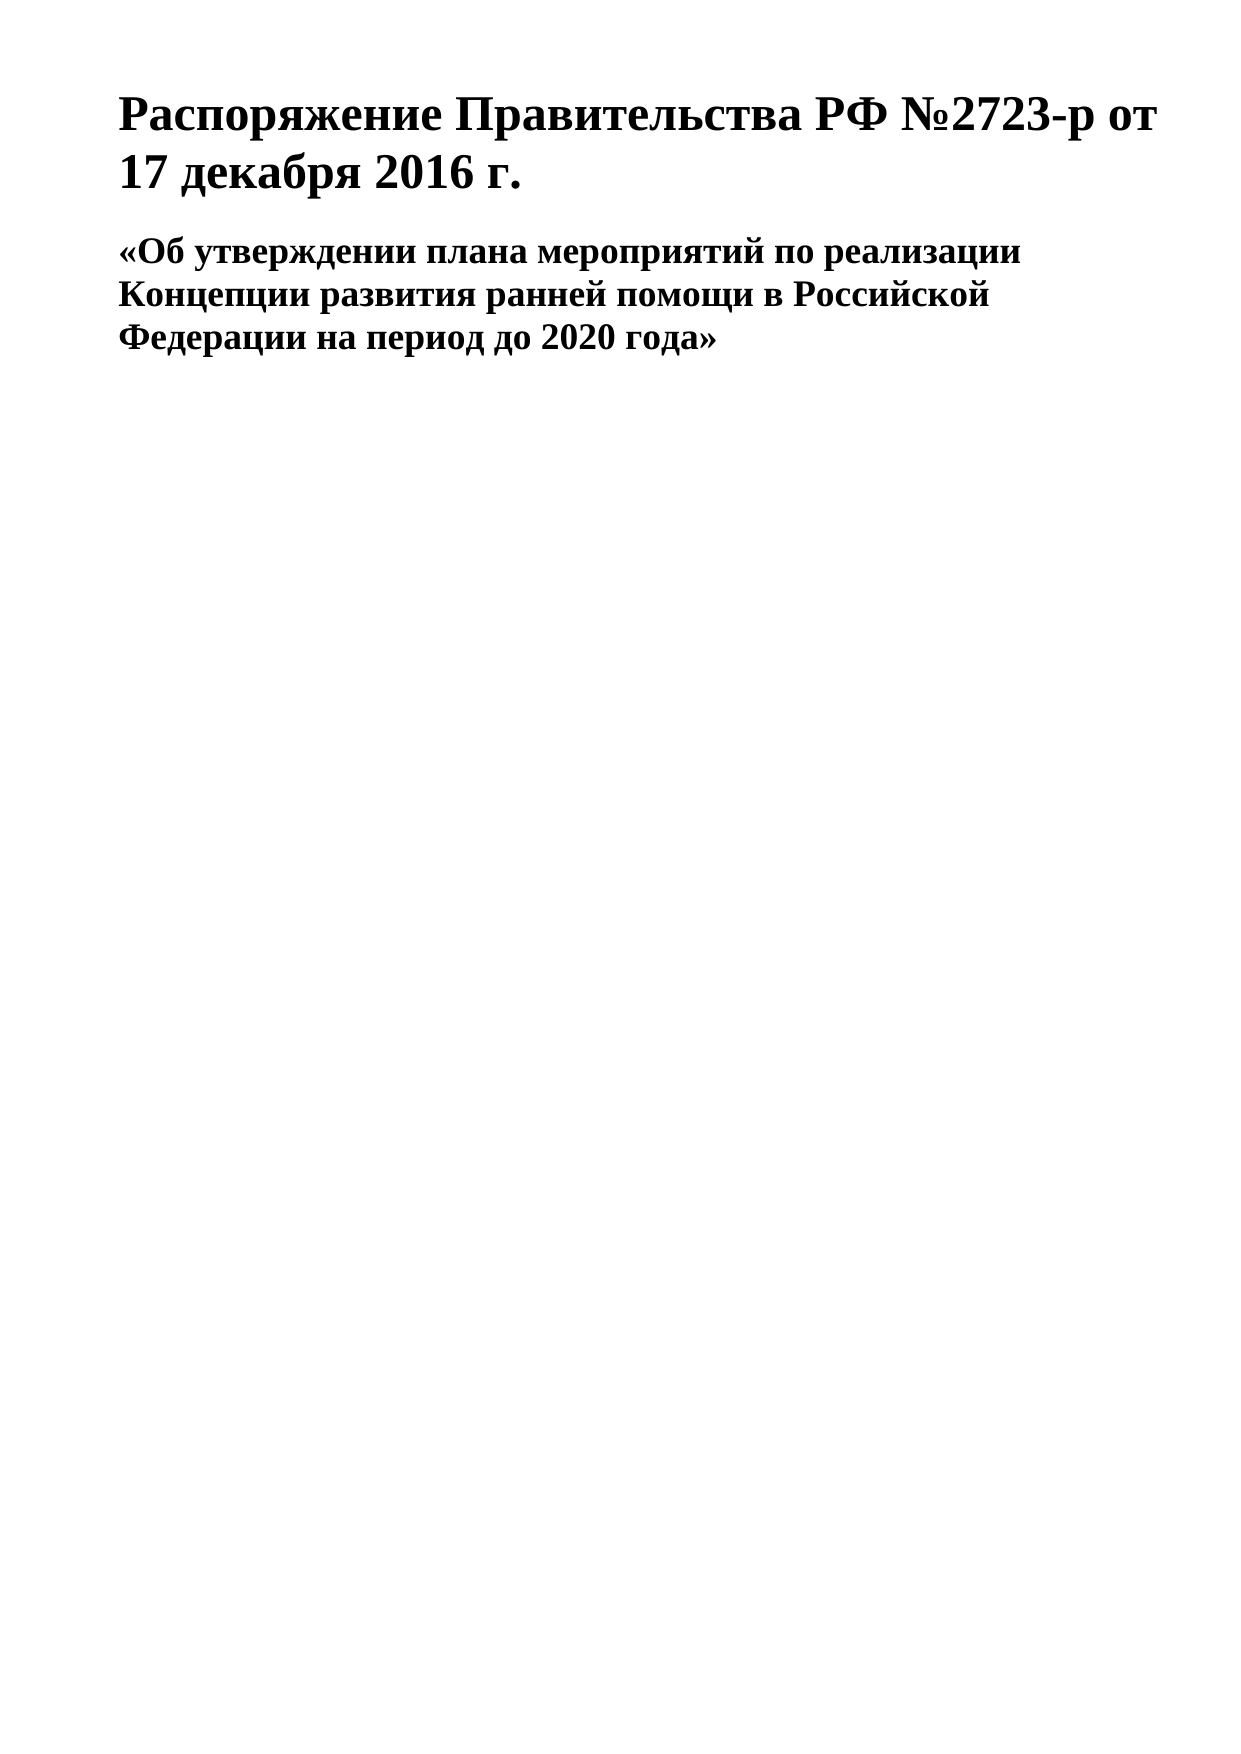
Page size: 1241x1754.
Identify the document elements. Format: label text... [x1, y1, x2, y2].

subtitle Распоряжение Правительства РФ №2723-р от 17 декабря 2016 г. [118, 84, 1181, 199]
subtitle «Об утверждении плана мероприятий по реализации Концепции развития ранней помощи в Российской Федерации на период до 2020 года» [118, 228, 1181, 358]
